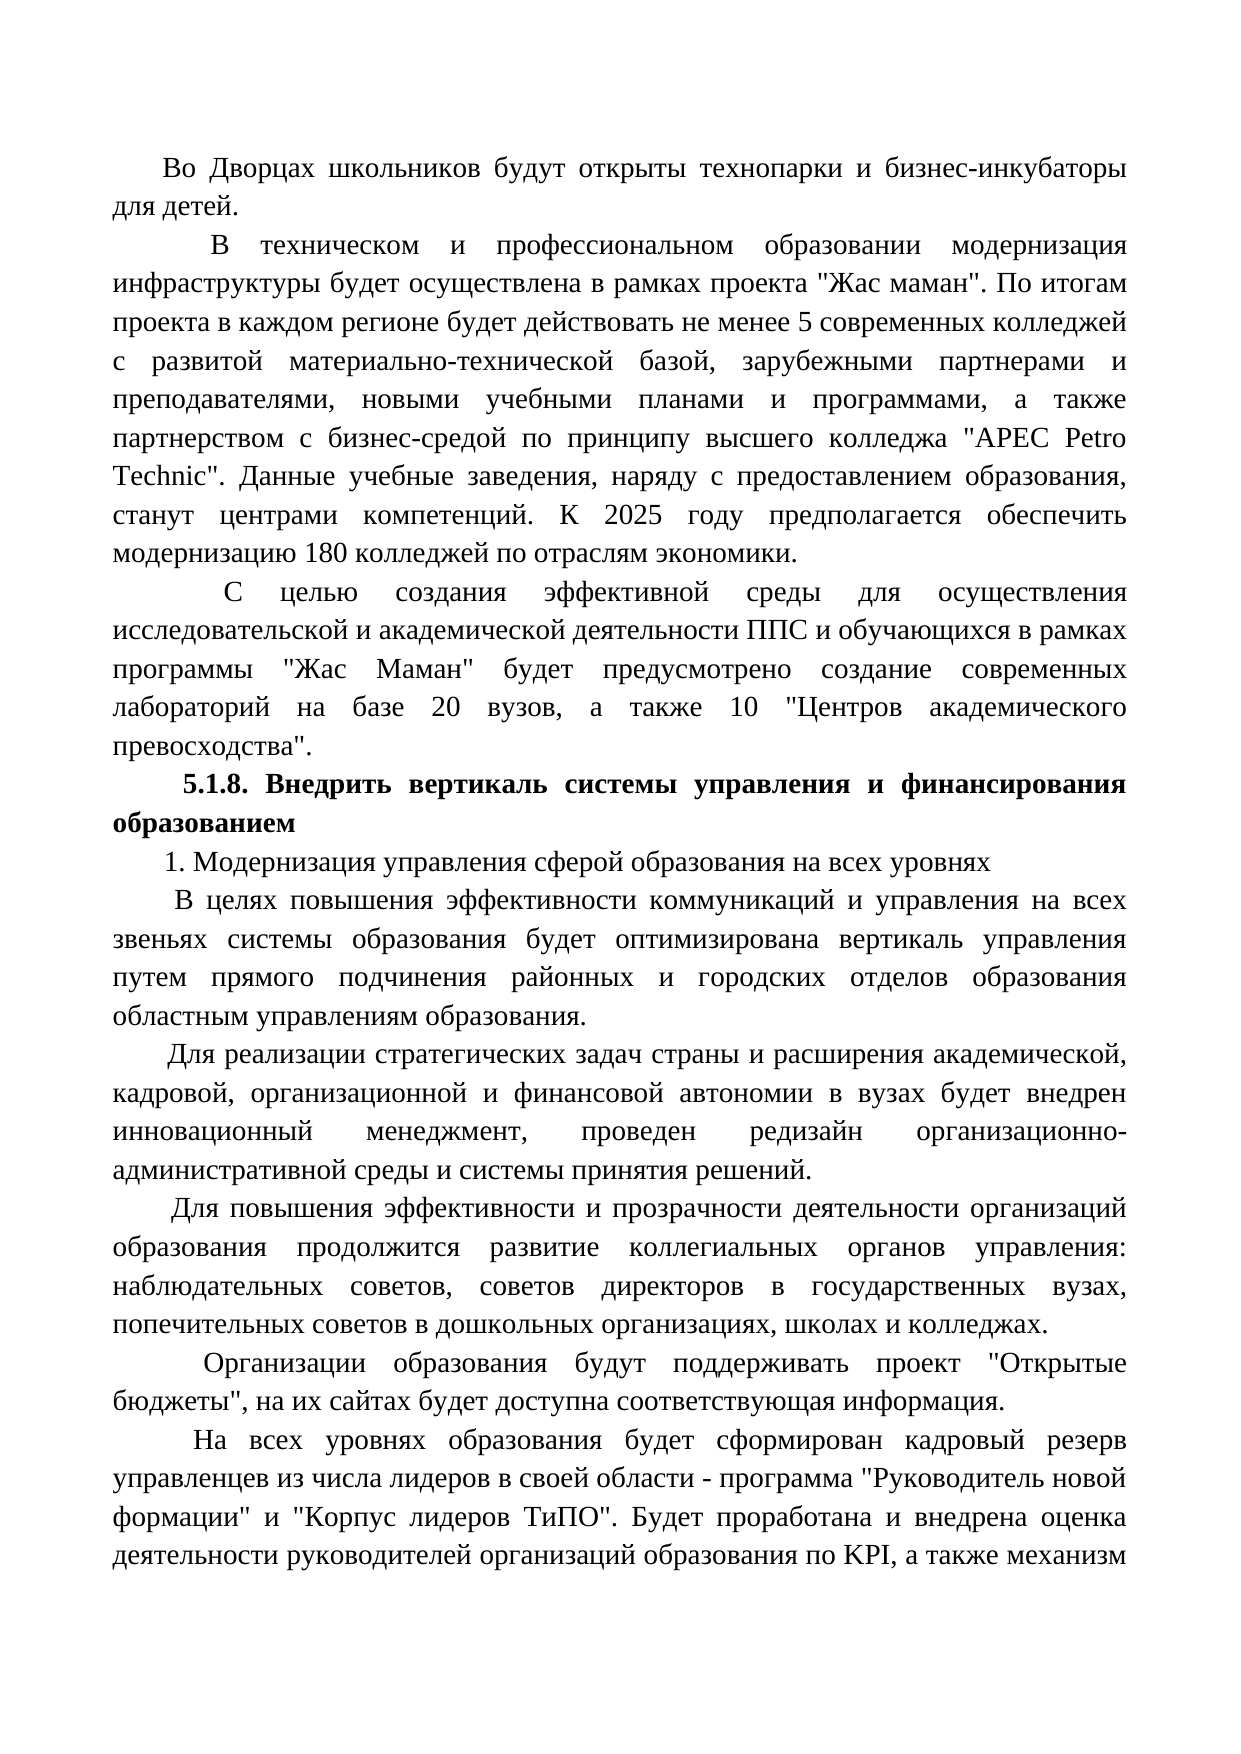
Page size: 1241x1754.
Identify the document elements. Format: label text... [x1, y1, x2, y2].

text 1. Модернизация управления сферой образования на всех уровнях [112, 844, 1128, 877]
text В техническом и профессиональном образовании модернизация инфраструктуры будет осуществлена в рамках проекта "Жас маман". По итогам проекта в каждом регионе будет действовать не менее 5 современных колледжей с развитой материально-технической базой, зарубежными партнерами и преподавателями, новыми учебными планами и программами, а также партнерством с бизнес-средой по принципу высшего колледжа "АPEC Petro Technic". Данные учебные заведения, наряду с предоставлением образования, станут центрами компетенций. К 2025 году предполагается обеспечить модернизацию 180 колледжей по отраслям экономики. [112, 227, 1128, 569]
text С целью создания эффективной среды для осуществления исследовательской и академической деятельности ППС и обучающихся в рамках программы "Жас Маман" будет предусмотрено создание современных лабораторий на базе 20 вузов, а также 10 "Центров академического превосходства". [112, 574, 1128, 762]
text 5.1.8. Внедрить вертикаль системы управления и финансирования образованием [112, 767, 1128, 839]
text Организации образования будут поддерживать проект "Открытые бюджеты", на их сайтах будет доступна соответствующая информация. [112, 1345, 1128, 1417]
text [112, 1422, 1128, 1571]
text В целях повышения эффективности коммуникаций и управления на всех звеньях системы образования будет оптимизирована вертикаль управления путем прямого подчинения районных и городских отделов образования областным управлениям образования. [112, 882, 1128, 1031]
text Для повышения эффективности и прозрачности деятельности организаций образования продолжится развитие коллегиальных органов управления: наблюдательных советов, советов директоров в государственных вузах, попечительных советов в дошкольных организациях, школах и колледжах. [112, 1191, 1128, 1340]
text Во Дворцах школьников будут открыты технопарки и бизнес-инкубаторы для детей. [112, 150, 1128, 222]
text Для реализации стратегических задач страны и расширения академической, кадровой, организационной и финансовой автономии в вузах будет внедрен инновационный менеджмент, проведен редизайн организационно-административной среды и системы принятия решений. [112, 1036, 1128, 1186]
